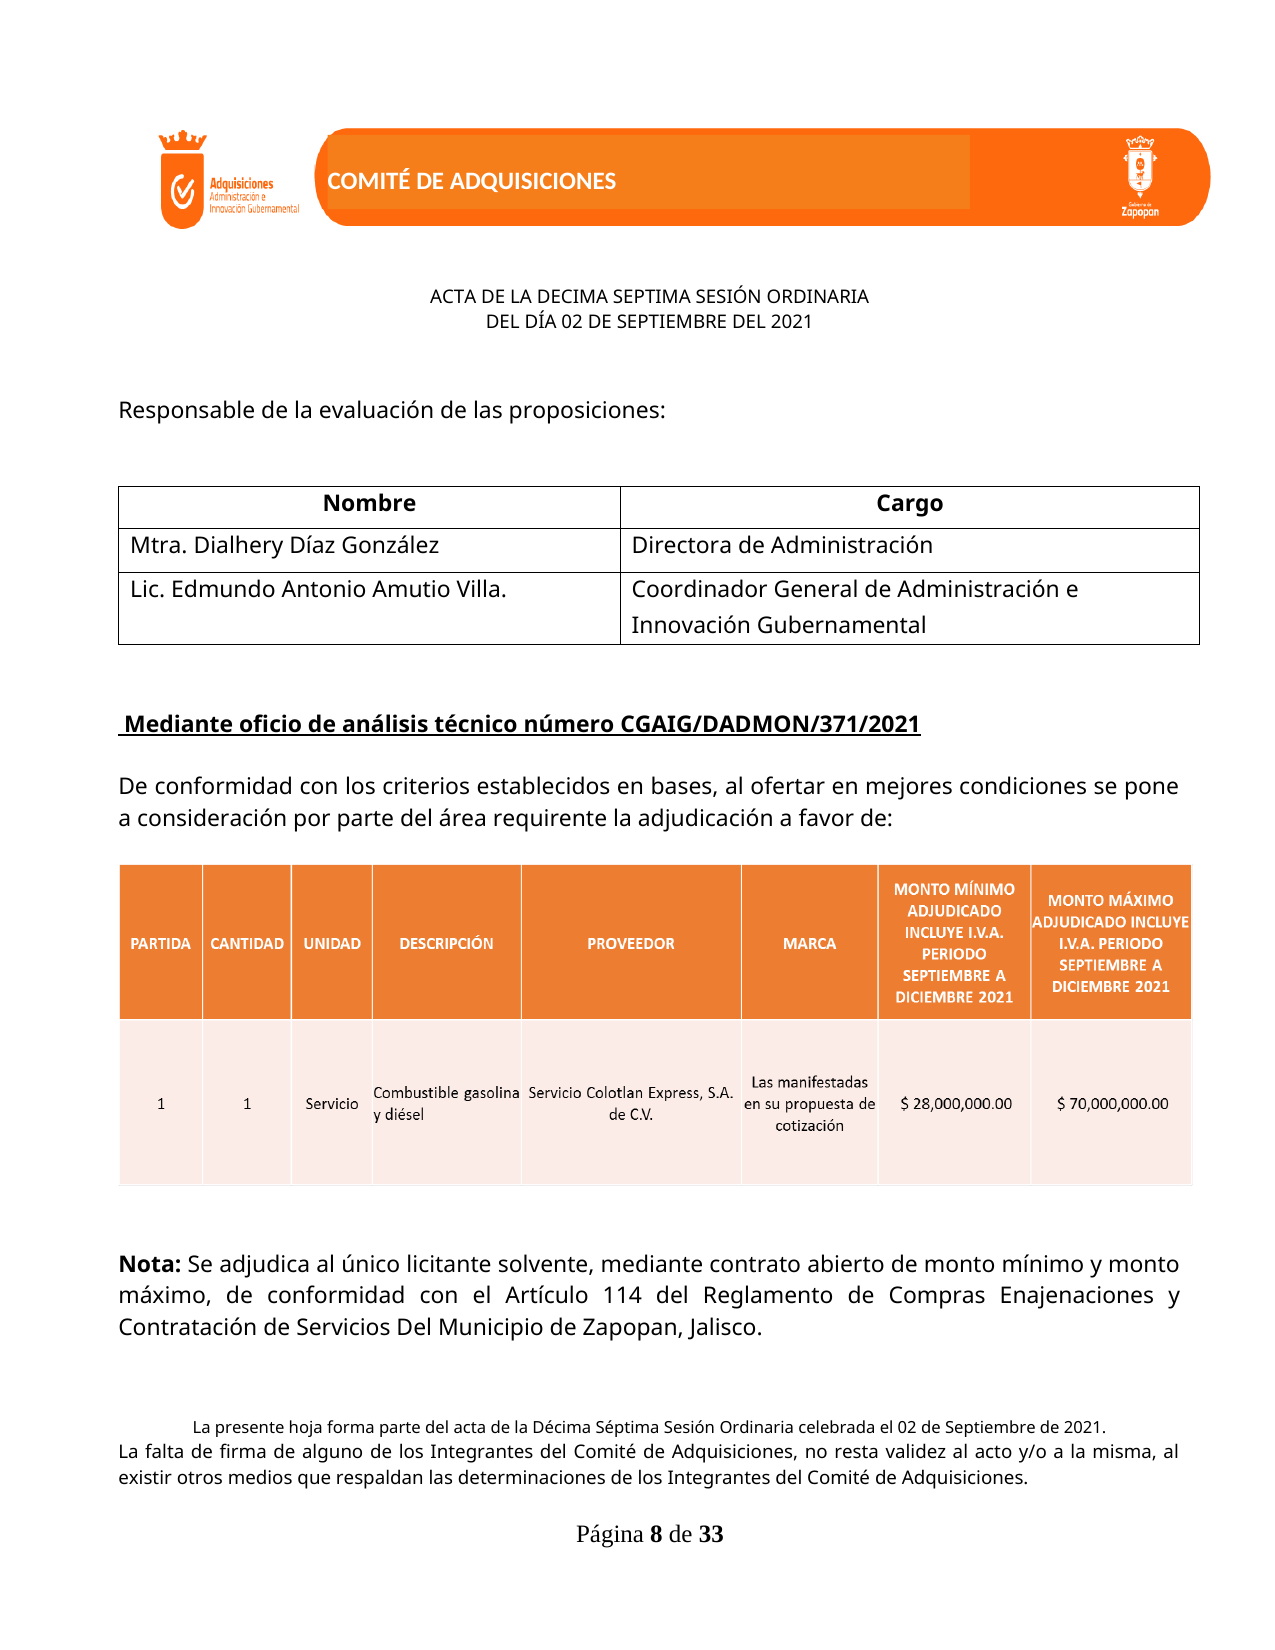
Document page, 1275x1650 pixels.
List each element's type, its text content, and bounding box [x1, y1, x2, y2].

table_header Nombre [119, 487, 620, 527]
table_cell Coordinador General de Administración e Innovación Gubernamental [621, 573, 1199, 644]
table_cell Mtra. Dialhery Díaz González [119, 529, 620, 572]
picture [118, 864, 1193, 1186]
text Responsable de la evaluación de las proposiciones: [118, 394, 1181, 425]
text Nota: Se adjudica al único licitante solvente, mediante contrato abierto de monto mínimo y monto máximo, de conformidad con el Artículo 114 del Reglamento de Compras Enajenaciones y Contratación de Servicios Del Municipio de Zapopan, Jalisco. [118, 1248, 1181, 1342]
picture [118, 73, 1239, 284]
table_cell Lic. Edmundo Antonio Amutio Villa. [119, 573, 620, 644]
text Mediante oficio de análisis técnico número CGAIG/DADMON/371/2021 [118, 708, 1181, 739]
text De conformidad con los criterios establecidos en bases, al ofertar en mejores condiciones se pone a consideración por parte del área requirente la adjudicación a favor de: [118, 770, 1181, 833]
table_header Cargo [621, 487, 1199, 527]
table_cell Directora de Administración [621, 529, 1199, 572]
